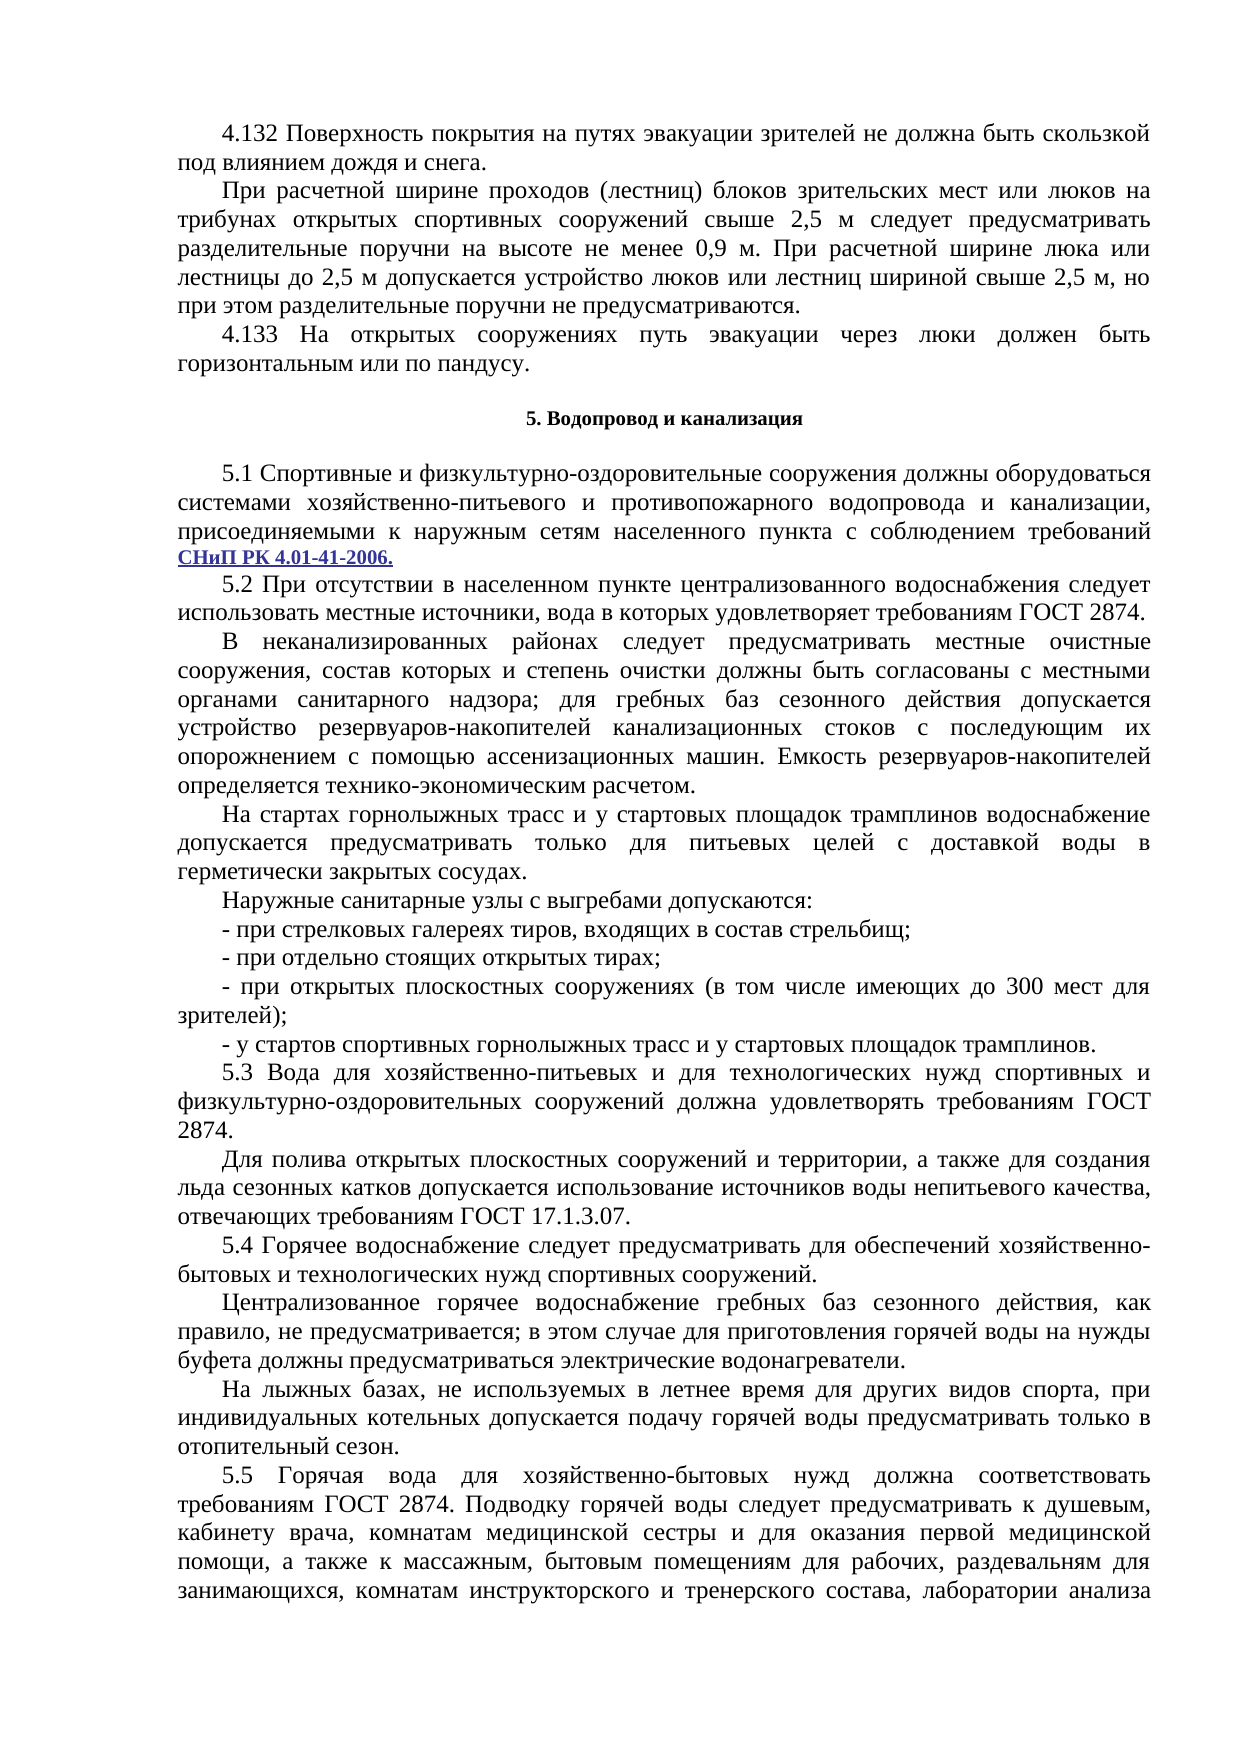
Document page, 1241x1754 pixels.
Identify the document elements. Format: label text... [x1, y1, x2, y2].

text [177, 1460, 1152, 1604]
text Централизованное горячее водоснабжение гребных баз сезонного действия, как правило, не предусматривается; в этом случае для приготовления горячей воды на нужды буфета должны предусматриваться электрические водонагреватели. [177, 1287, 1152, 1374]
text 4.132 Поверхность покрытия на путях эвакуации зрителей не должна быть скользкой под влиянием дождя и снега. [177, 118, 1152, 176]
text На стартах горнолыжных трасс и у стартовых площадок трамплинов водоснабжение допускается предусматривать только для питьевых целей с доставкой воды в герметически закрытых сосудах. [177, 799, 1152, 885]
text - у стартов спортивных горнолыжных трасс и у стартовых площадок трамплинов. [177, 1029, 1152, 1057]
text В неканализированных районах следует предусматривать местные очистные сооружения, состав которых и степень очистки должны быть согласованы с местными органами санитарного надзора; для гребных баз сезонного действия допускается устройство резервуаров-накопителей канализационных стоков с последующим их опорожнением с помощью ассенизационных машин. Емкость резервуаров-накопителей определяется технико-экономическим расчетом. [177, 626, 1152, 799]
text Наружные санитарные узлы с выгребами допускаются: [177, 885, 1152, 914]
text Для полива открытых плоскостных сооружений и территории, а также для создания льда сезонных катков допускается использование источников воды непитьевого качества, отвечающих требованиям ГОСТ 17.1.3.07. [177, 1144, 1152, 1230]
text 5.4 Горячее водоснабжение следует предусматривать для обеспечений хозяйственно-бытовых и технологических нужд спортивных сооружений. [177, 1230, 1152, 1287]
text На лыжных базах, не используемых в летнее время для других видов спорта, при индивидуальных котельных допускается подачу горячей воды предусматривать только в отопительный сезон. [177, 1374, 1152, 1460]
text 5.1 Спортивные и физкультурно-оздоровительные сооружения должны оборудоваться системами хозяйственно-питьевого и противопожарного водопровода и канализации, присоединяемыми к наружным сетям населенного пункта с соблюдением требований СНиП РК 4.01-41-2006. [177, 458, 1152, 569]
text - при стрелковых галереях тиров, входящих в состав стрельбищ; [177, 914, 1152, 942]
text 5.2 При отсутствии в населенном пункте централизованного водоснабжения следует использовать местные источники, вода в которых удовлетворяет требованиям ГОСТ 2874. [177, 569, 1152, 626]
text 5. Водопровод и канализация [177, 406, 1152, 430]
text - при открытых плоскостных сооружениях (в том числе имеющих до 300 мест для зрителей); [177, 971, 1152, 1029]
text - при отдельно стоящих открытых тирах; [177, 942, 1152, 971]
text 4.133 На открытых сооружениях путь эвакуации через люки должен быть горизонтальным или по пандусу. [177, 319, 1152, 377]
text При расчетной ширине проходов (лестниц) блоков зрительских мест или люков на трибунах открытых спортивных сооружений свыше 2,5 м следует предусматривать разделительные поручни на высоте не менее 0,9 м. При расчетной ширине люка или лестницы до 2,5 м допускается устройство люков или лестниц шириной свыше 2,5 м, но при этом разделительные поручни не предусматриваются. [177, 176, 1152, 319]
text 5.3 Вода для хозяйственно-питьевых и для технологических нужд спортивных и физкультурно-оздоровительных сооружений должна удовлетворять требованиям ГОСТ 2874. [177, 1057, 1152, 1144]
